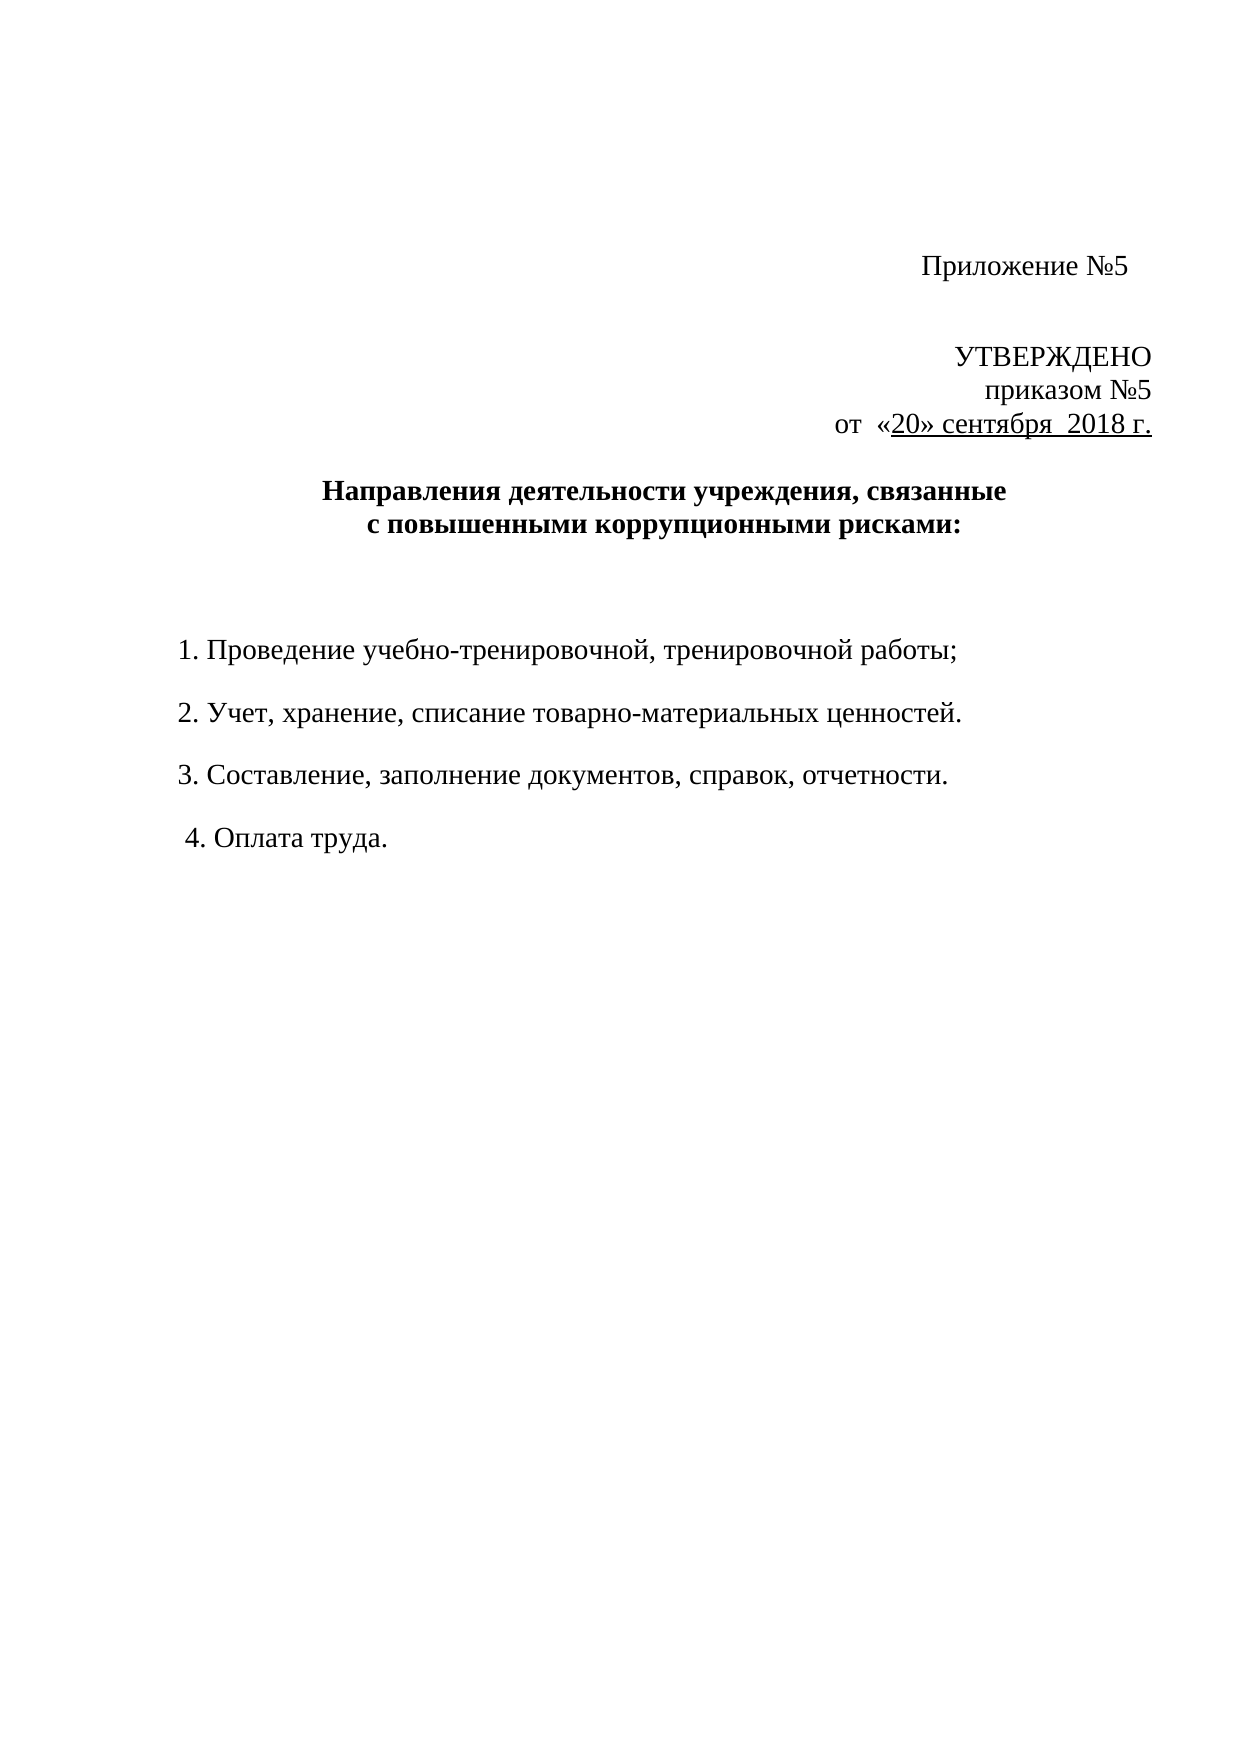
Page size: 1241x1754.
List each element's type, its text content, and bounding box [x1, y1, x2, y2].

text УТВЕРЖДЕНО приказом №5 от «20» сентября 2018 г. [177, 310, 1152, 439]
text 4. Оплата труда. [177, 820, 1152, 854]
text с повышенными коррупционными рисками: [177, 507, 1152, 540]
text Направления деятельности учреждения, связанные [177, 473, 1152, 507]
text 2. Учет, хранение, списание товарно-материальных ценностей. [177, 695, 1152, 728]
text 3. Составление, заполнение документов, справок, отчетности. [177, 757, 1152, 791]
text 1. Проведение учебно-тренировочной, тренировочной работы; [177, 632, 1152, 666]
text Приложение №5 [177, 248, 1152, 281]
